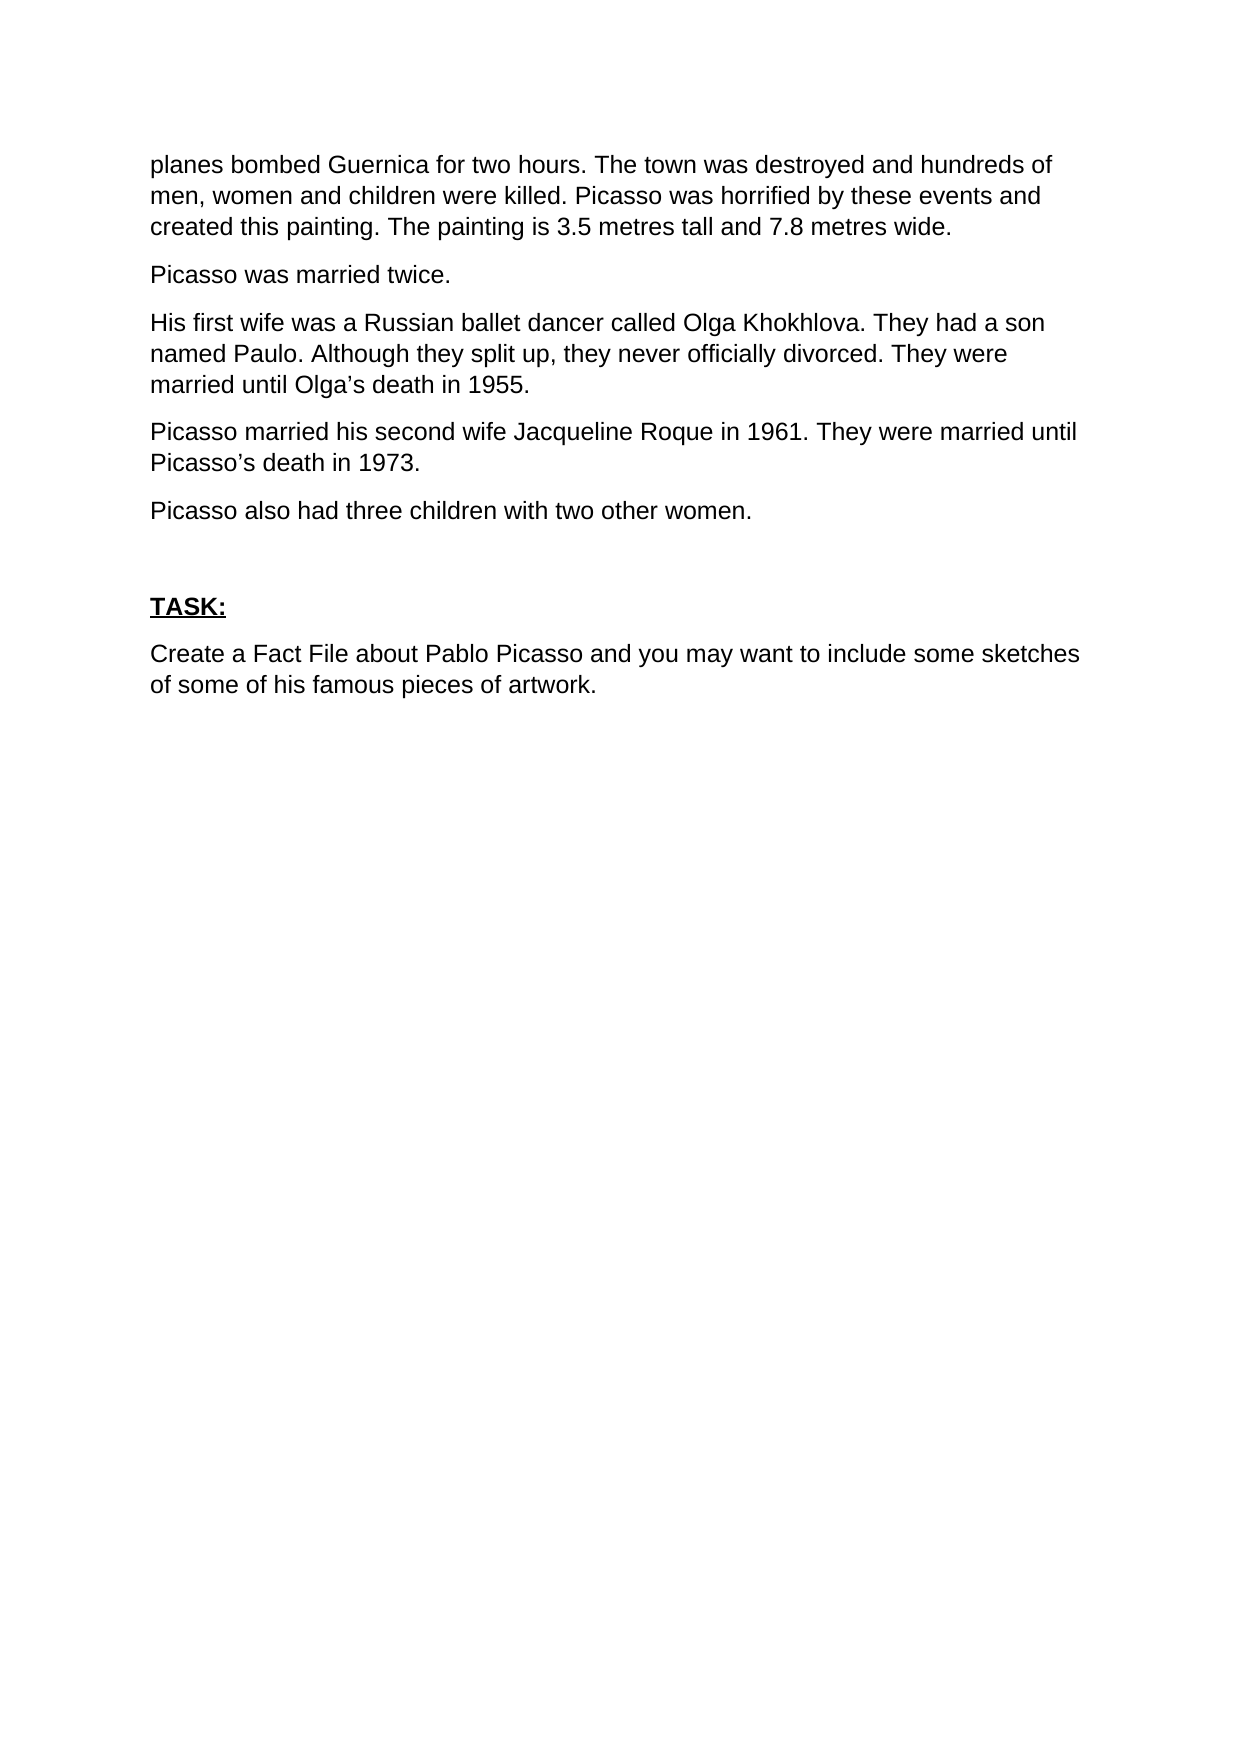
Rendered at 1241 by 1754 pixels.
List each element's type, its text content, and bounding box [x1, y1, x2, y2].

text Picasso married his second wife Jacqueline Roque in 1961. They were married until Picasso’s death in 1973. [150, 417, 1090, 477]
text Picasso also had three children with two other women. [150, 496, 1090, 525]
text His first wife was a Russian ballet dancer called Olga Khokhlova. They had a son named Paulo. Although they split up, they never officially divorced. They were married until Olga’s death in 1955. [150, 307, 1090, 398]
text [150, 150, 1090, 241]
text TASK: [150, 591, 1090, 620]
text Create a Fact File about Pablo Picasso and you may want to include some sketches of some of his famous pieces of artwork. [150, 639, 1090, 699]
text Picasso was married twice. [150, 260, 1090, 288]
